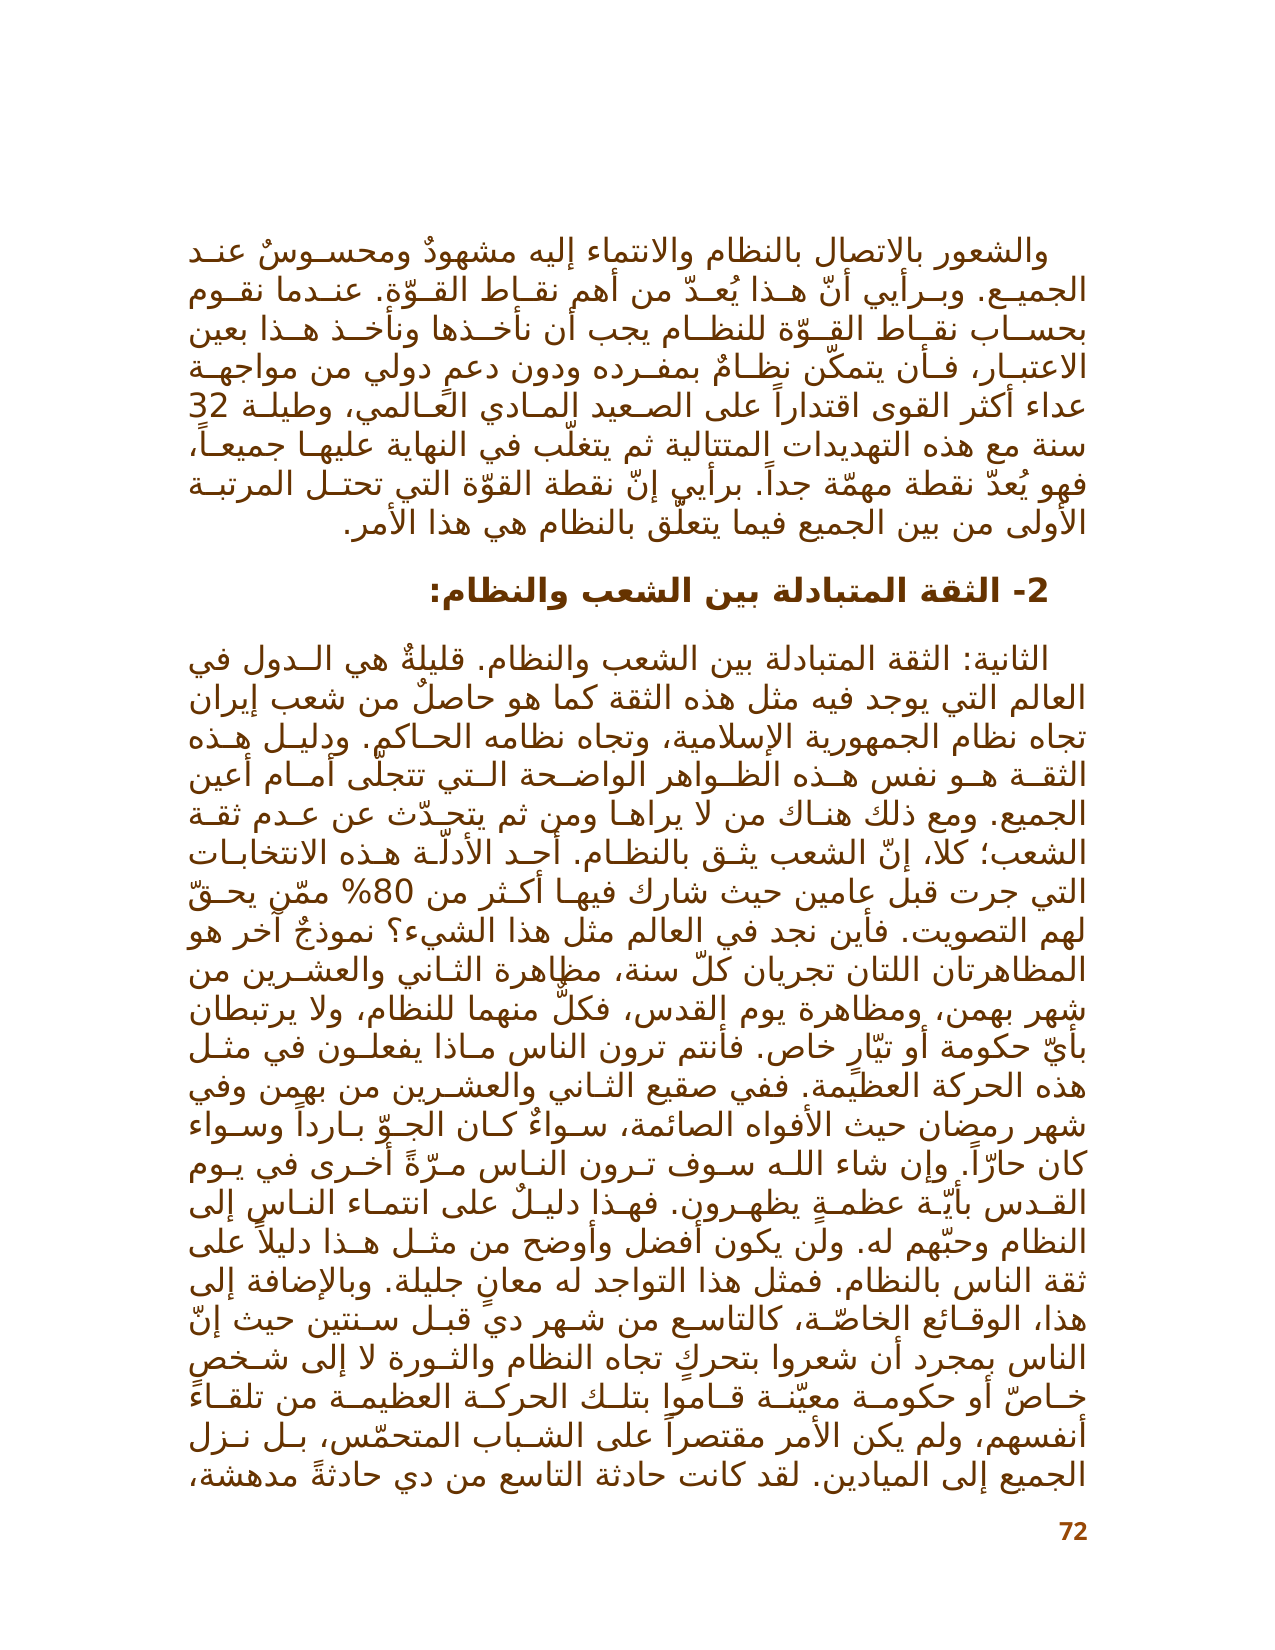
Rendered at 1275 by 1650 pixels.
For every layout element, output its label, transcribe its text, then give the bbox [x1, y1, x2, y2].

text 2- الثقة المتبادلة بين الشعب والنظام: [187, 571, 1087, 610]
text والشعور بالاتصال بالنظام والانتماء إليه مشهودٌ ومحسوسٌ عند الجميع. وبرأيي أنّ هذا يُعدّ من أهم نقاط القوّة. عندما نقوم بحساب نقاط القوّة للنظام يجب أن نأخذها ونأخذ هذا بعين الاعتبار، فأن يتمكّن نظامٌ بمفرده ودون دعمٍ دولي من مواجهة عداء أكثر القوى اقتداراً على الصعيد المادي العالمي، وطيلة 32 سنة مع هذه التهديدات المتتالية ثم يتغلّب في النهاية عليها جميعاً، فهو يُعدّ نقطة مهمّة جداً. برأيي إنّ نقطة القوّة التي تحتل المرتبة الأولى من بين الجميع فيما يتعلّق بالنظام هي هذا الأمر. [187, 231, 1087, 542]
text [187, 639, 1087, 1494]
